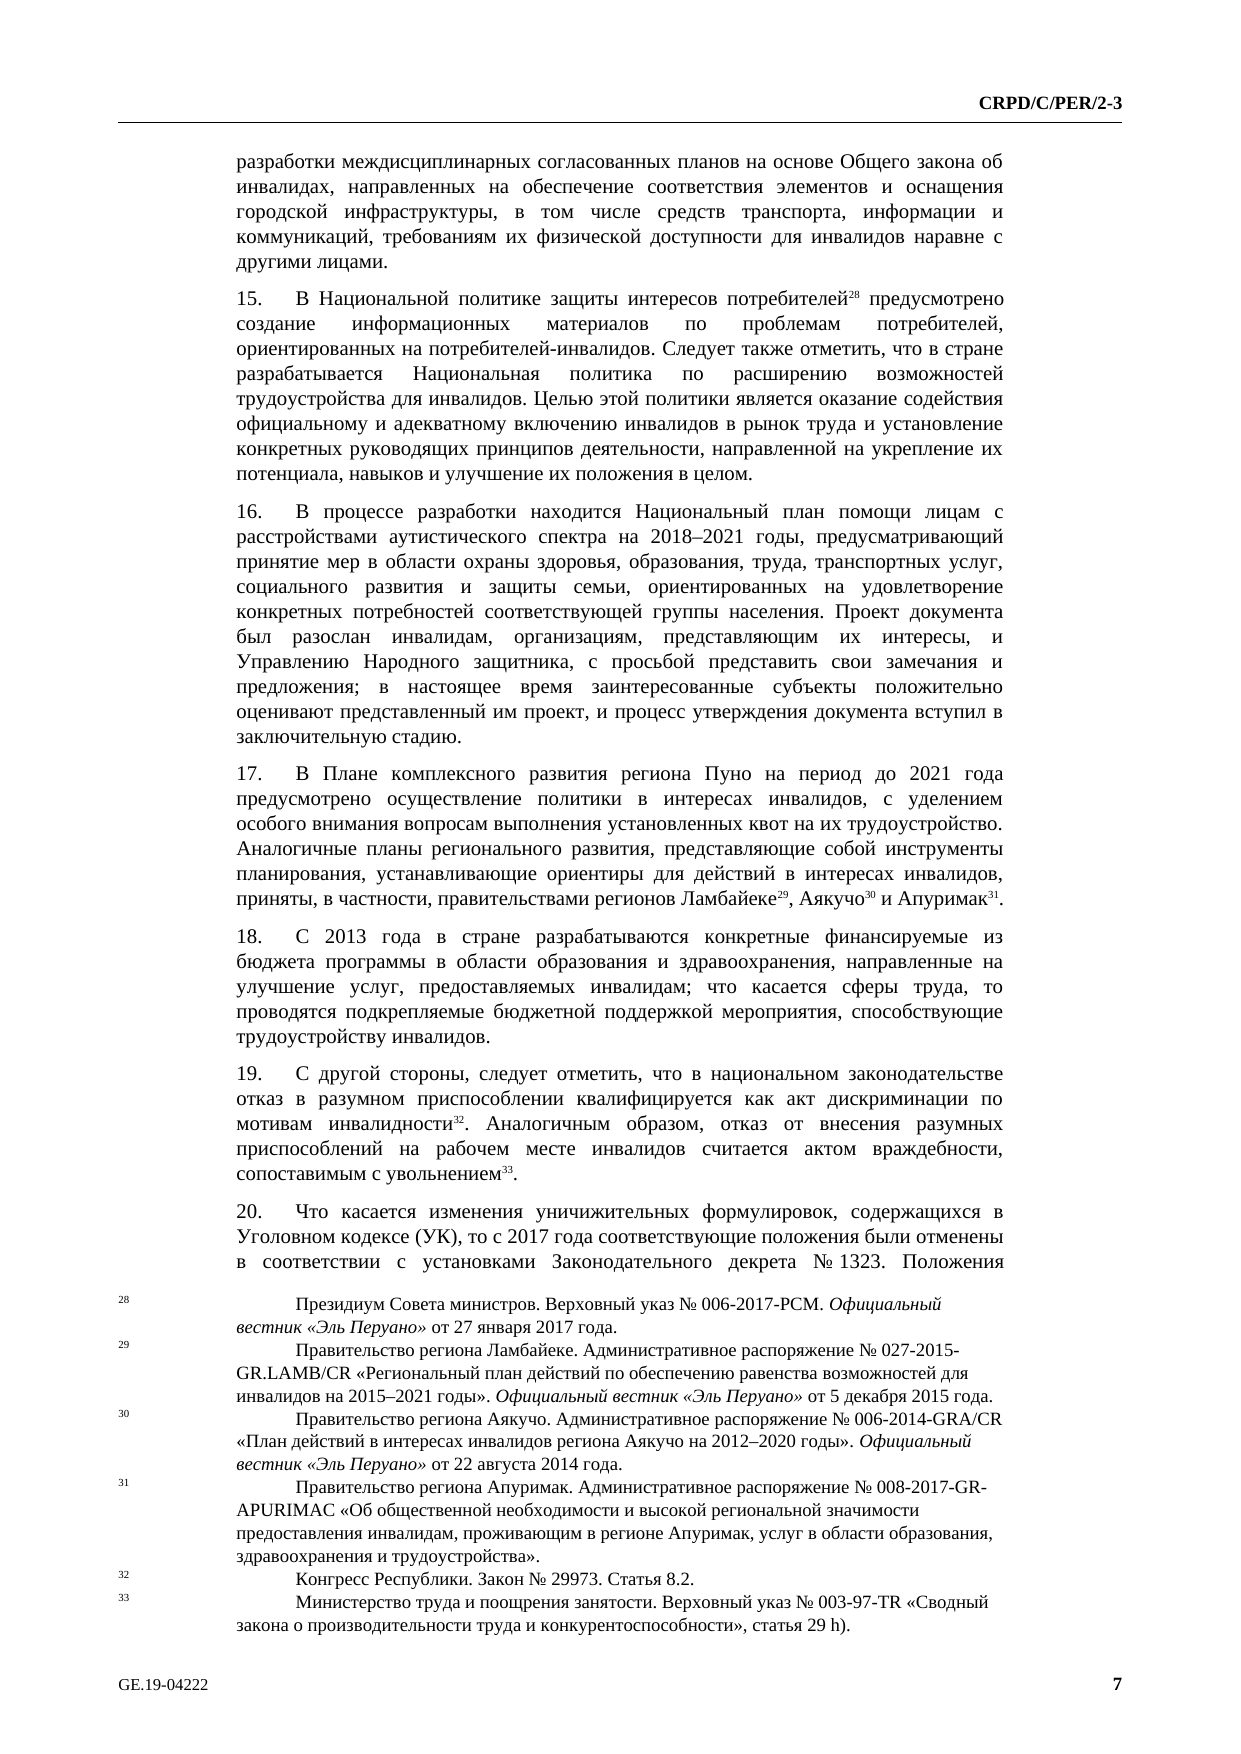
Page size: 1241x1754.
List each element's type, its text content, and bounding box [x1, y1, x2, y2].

text 19. С другой стороны, следует отметить, что в национальном законодательстве отказ в разумном приспособлении квалифицируется как акт дискриминации по мотивам инвалидности. Аналогичным образом, отказ от внесения разумных приспособлений на рабочем месте инвалидов считается актом враждебности, сопоставимым с увольнением. [236, 1060, 1004, 1185]
text 15. В Национальной политике защиты интересов потребителей предусмотрено создание информационных материалов по проблемам потребителей, ориентированных на потребителей-инвалидов. Следует также отметить, что в стране разрабатывается Национальная политика по расширению возможностей трудоустройства для инвалидов. Целью этой политики является оказание содействия официальному и адекватному включению инвалидов в рынок труда и установление конкретных руководящих принципов деятельности, направленной на укрепление их потенциала, навыков и улучшение их положения в целом. [236, 285, 1004, 485]
text 17. В Плане комплексного развития региона Пуно на период до 2021 года предусмотрено осуществление политики в интересах инвалидов, с уделением особого внимания вопросам выполнения установленных квот на их трудоустройство. Аналогичные планы регионального развития, представляющие собой инструменты планирования, устанавливающие ориентиры для действий в интересах инвалидов, приняты, в частности, правительствами регионов Ламбайеке, Аякучо и Апуримак. [236, 760, 1004, 910]
text 18. С 2013 года в стране разрабатываются конкретные финансируемые из бюджета программы в области образования и здравоохранения, направленные на улучшение услуг, предоставляемых инвалидам; что касается сферы труда, то проводятся подкрепляемые бюджетной поддержкой мероприятия, способствующие трудоустройству инвалидов. [236, 923, 1004, 1048]
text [236, 148, 1004, 273]
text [236, 1198, 1004, 1273]
text 16. В процессе разработки находится Национальный план помощи лицам с расстройствами аутистического спектра на 2018–2021 годы, предусматривающий принятие мер в области охраны здоровья, образования, труда, транспортных услуг, социального развития и защиты семьи, ориентированных на удовлетворение конкретных потребностей соответствующей группы населения. Проект документа был разослан инвалидам, организациям, представляющим их интересы, и Управлению Народного защитника, с просьбой представить свои замечания и предложения; в настоящее время заинтересованные субъекты положительно оценивают представленный им проект, и процесс утверждения документа вступил в заключительную стадию. [236, 498, 1004, 748]
